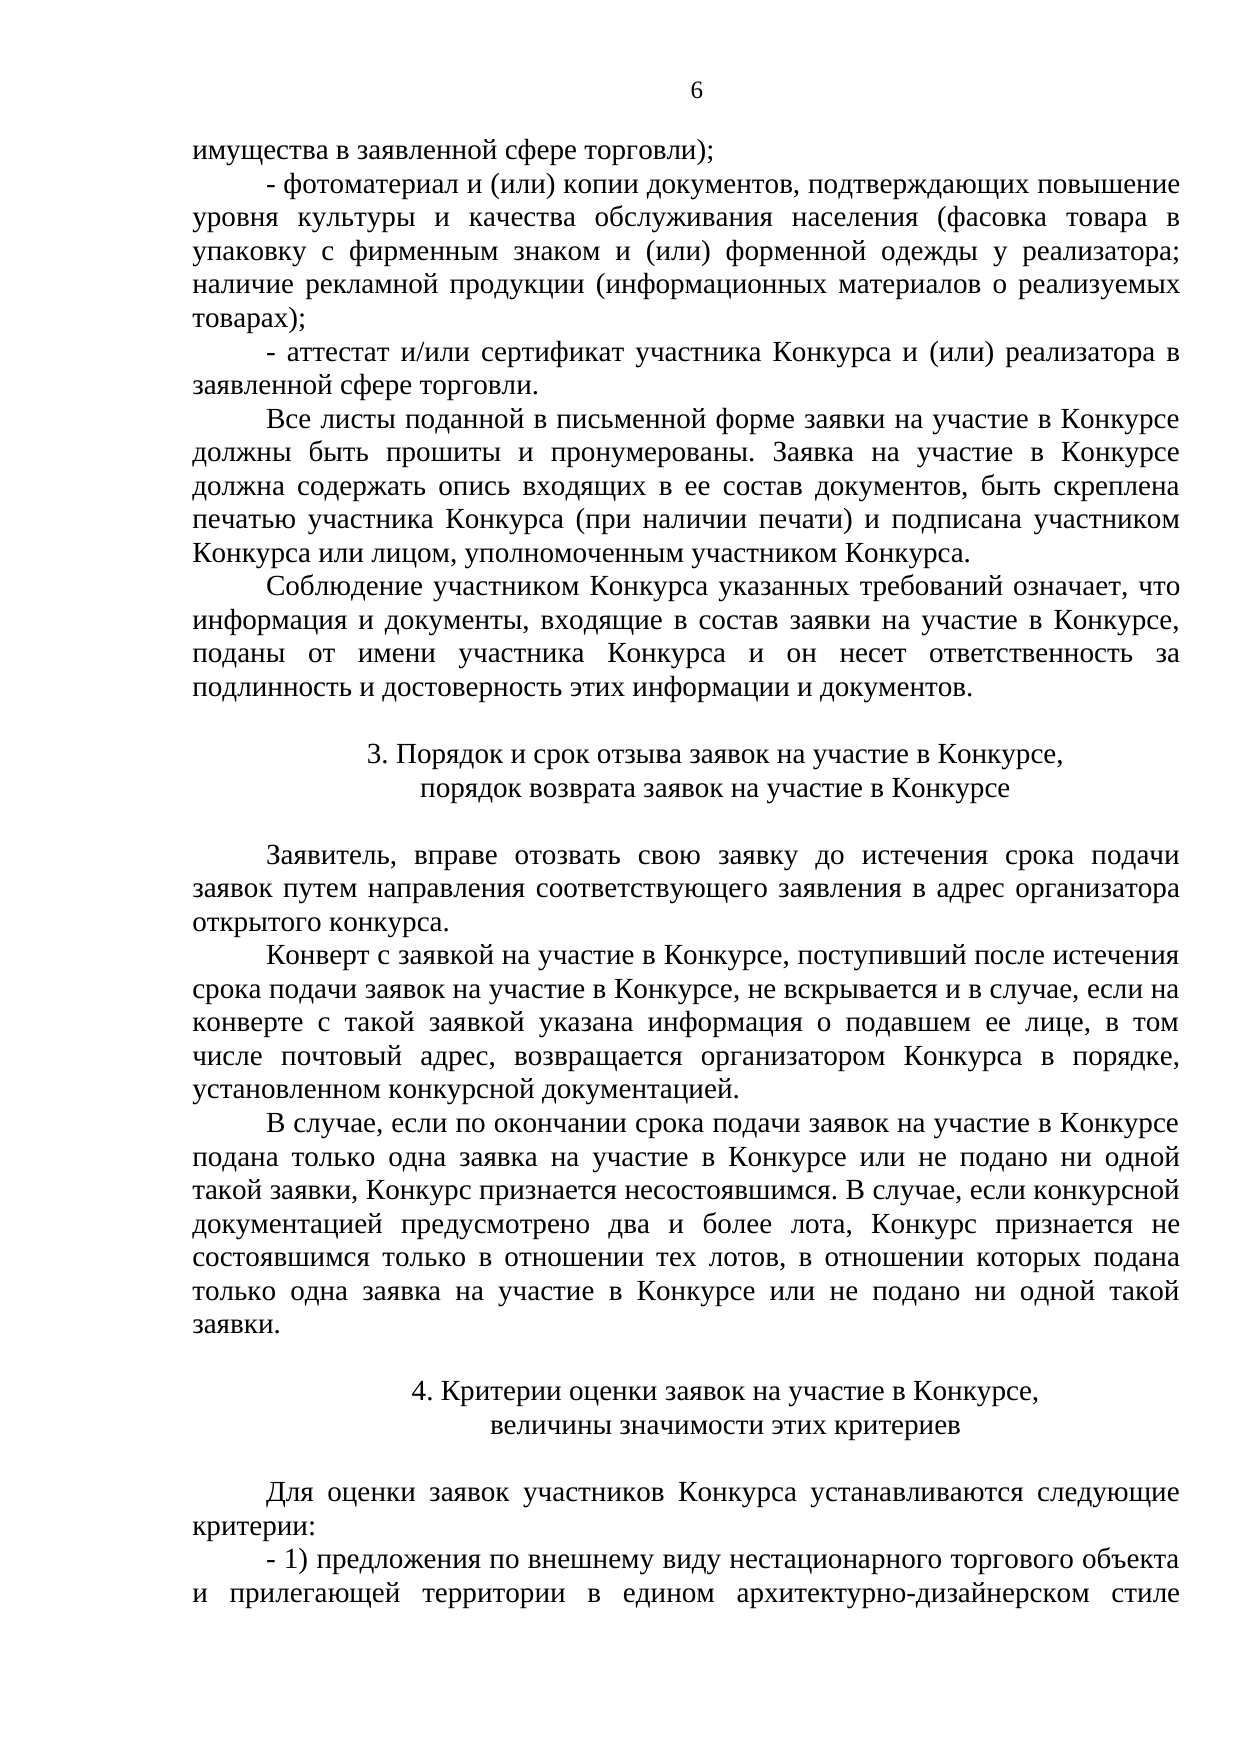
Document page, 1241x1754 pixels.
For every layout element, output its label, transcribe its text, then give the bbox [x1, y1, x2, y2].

text Все листы поданной в письменной форме заявки на участие в Конкурсе должны быть прошиты и пронумерованы. Заявка на участие в Конкурсе должна содержать опись входящих в ее состав документов, быть скреплена печатью участника Конкурса (при наличии печати) и подписана участником Конкурса или лицом, уполномоченным участником Конкурса. [192, 401, 1181, 568]
text Для оценки заявок участников Конкурса устанавливаются следующие критерии: [192, 1474, 1181, 1541]
text Соблюдение участником Конкурса указанных требований означает, что информация и документы, входящие в состав заявки на участие в Конкурсе, поданы от имени участника Конкурса и он несет ответственность за подлинность и достоверность этих информации и документов. [192, 568, 1181, 703]
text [192, 132, 1181, 166]
text Заявитель, вправе отозвать свою заявку до истечения срока подачи заявок путем направления соответствующего заявления в адрес организатора открытого конкурса. [192, 837, 1181, 937]
text 4. Критерии оценки заявок на участие в Конкурсе, [192, 1373, 1201, 1407]
text порядок возврата заявок на участие в Конкурсе [192, 770, 1181, 803]
text 3. Порядок и срок отзыва заявок на участие в Конкурсе, [192, 736, 1181, 770]
text величины значимости этих критериев [192, 1407, 1201, 1441]
text - фотоматериал и (или) копии документов, подтверждающих повышение уровня культуры и качества обслуживания населения (фасовка товара в упаковку с фирменным знаком и (или) форменной одежды у реализатора; наличие рекламной продукции (информационных материалов о реализуемых товарах); [192, 166, 1181, 334]
text - аттестат и/или сертификат участника Конкурса и (или) реализатора в заявленной сфере торговли. [192, 334, 1181, 401]
text Конверт с заявкой на участие в Конкурсе, поступивший после истечения срока подачи заявок на участие в Конкурсе, не вскрывается и в случае, если на конверте с такой заявкой указана информация о подавшем ее лице, в том числе почтовый адрес, возвращается организатором Конкурса в порядке, установленном конкурсной документацией. [192, 937, 1181, 1105]
text В случае, если по окончании срока подачи заявок на участие в Конкурсе подана только одна заявка на участие в Конкурсе или не подано ни одной такой заявки, Конкурс признается несостоявшимся. В случае, если конкурсной документацией предусмотрено два и более лота, Конкурс признается не состоявшимся только в отношении тех лотов, в отношении которых подана только одна заявка на участие в Конкурсе или не подано ни одной такой заявки. [192, 1105, 1181, 1340]
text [192, 1541, 1181, 1608]
